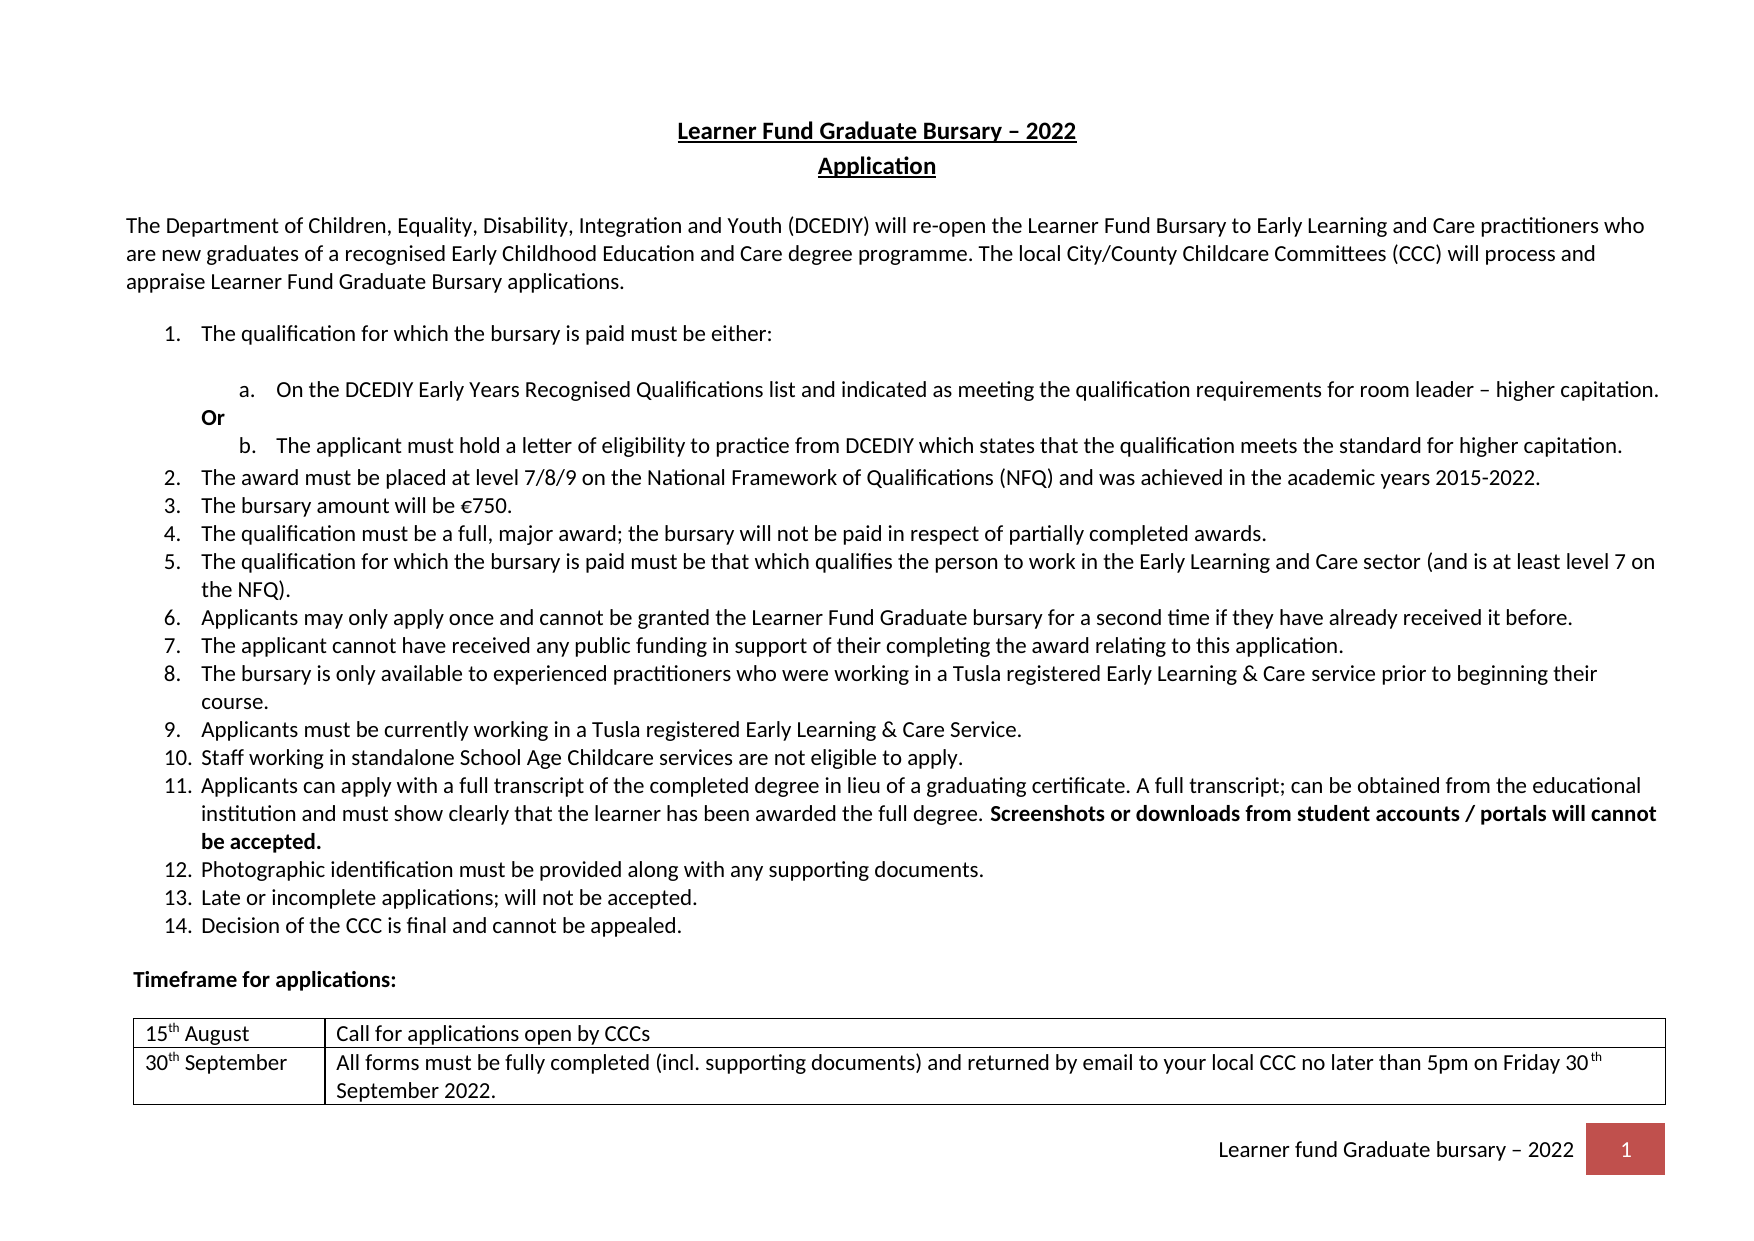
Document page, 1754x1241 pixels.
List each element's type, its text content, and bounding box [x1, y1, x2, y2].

list On the DCEDIY Early Years Recognised Qualifications list and indicated as meeting the qualification requirements for room leader – higher capitation. [239, 375, 1665, 403]
text Application [89, 150, 1665, 181]
list Applicants can apply with a full transcript of the completed degree in lieu of a graduating certificate. A full transcript; can be obtained from the educational institution and must show clearly that the learner has been awarded the full degree. Screenshots or downloads from student accounts / portals will cannot be accepted. [164, 771, 1665, 855]
list The bursary is only available to experienced practitioners who were working in a Tusla registered Early Learning & Care service prior to beginning their course. [164, 659, 1665, 715]
list Photographic identification must be provided along with any supporting documents. [164, 855, 1665, 883]
table_cell All forms must be fully completed (incl. supporting documents) and returned by email to your local CCC no later than 5pm on Friday 30th September 2022. [326, 1048, 1665, 1104]
list Late or incomplete applications; will not be accepted. [164, 883, 1665, 911]
text Learner Fund Graduate Bursary – 2022 [89, 115, 1665, 146]
list The applicant must hold a letter of eligibility to practice from DCEDIY which states that the qualification meets the standard for higher capitation. [239, 431, 1665, 459]
list Timeframe for applications: [133, 965, 1665, 993]
list The award must be placed at level 7/8/9 on the National Framework of Qualifications (NFQ) and was achieved in the academic years 2015-2022. [164, 463, 1665, 491]
list The qualification must be a full, major award; the bursary will not be paid in respect of partially completed awards. [164, 519, 1665, 547]
list Applicants must be currently working in a Tusla registered Early Learning & Care Service. [164, 715, 1665, 743]
list Applicants may only apply once and cannot be granted the Learner Fund Graduate bursary for a second time if they have already received it before. [164, 603, 1665, 631]
text The Department of Children, Equality, Disability, Integration and Youth (DCEDIY) will re-open the Learner Fund Bursary to Early Learning and Care practitioners who are new graduates of a recognised Early Childhood Education and Care degree programme. The local City/County Childcare Committees (CCC) will process and appraise Learner Fund Graduate Bursary applications. [126, 211, 1665, 295]
list The qualification for which the bursary is paid must be that which qualifies the person to work in the Early Learning and Care sector (and is at least level 7 on the NFQ). [164, 547, 1665, 603]
list Or [201, 403, 1665, 431]
list The applicant cannot have received any public funding in support of their completing the award relating to this application. [164, 631, 1665, 659]
list The qualification for which the bursary is paid must be either: [164, 319, 1665, 347]
list The bursary amount will be €750. [164, 491, 1665, 519]
list Decision of the CCC is final and cannot be appealed. [164, 911, 1665, 939]
table_cell 30th September [134, 1048, 324, 1104]
table_header 15th August [134, 1019, 324, 1047]
table_header Call for applications open by CCCs [326, 1019, 1665, 1047]
list Staff working in standalone School Age Childcare services are not eligible to apply. [164, 743, 1665, 771]
